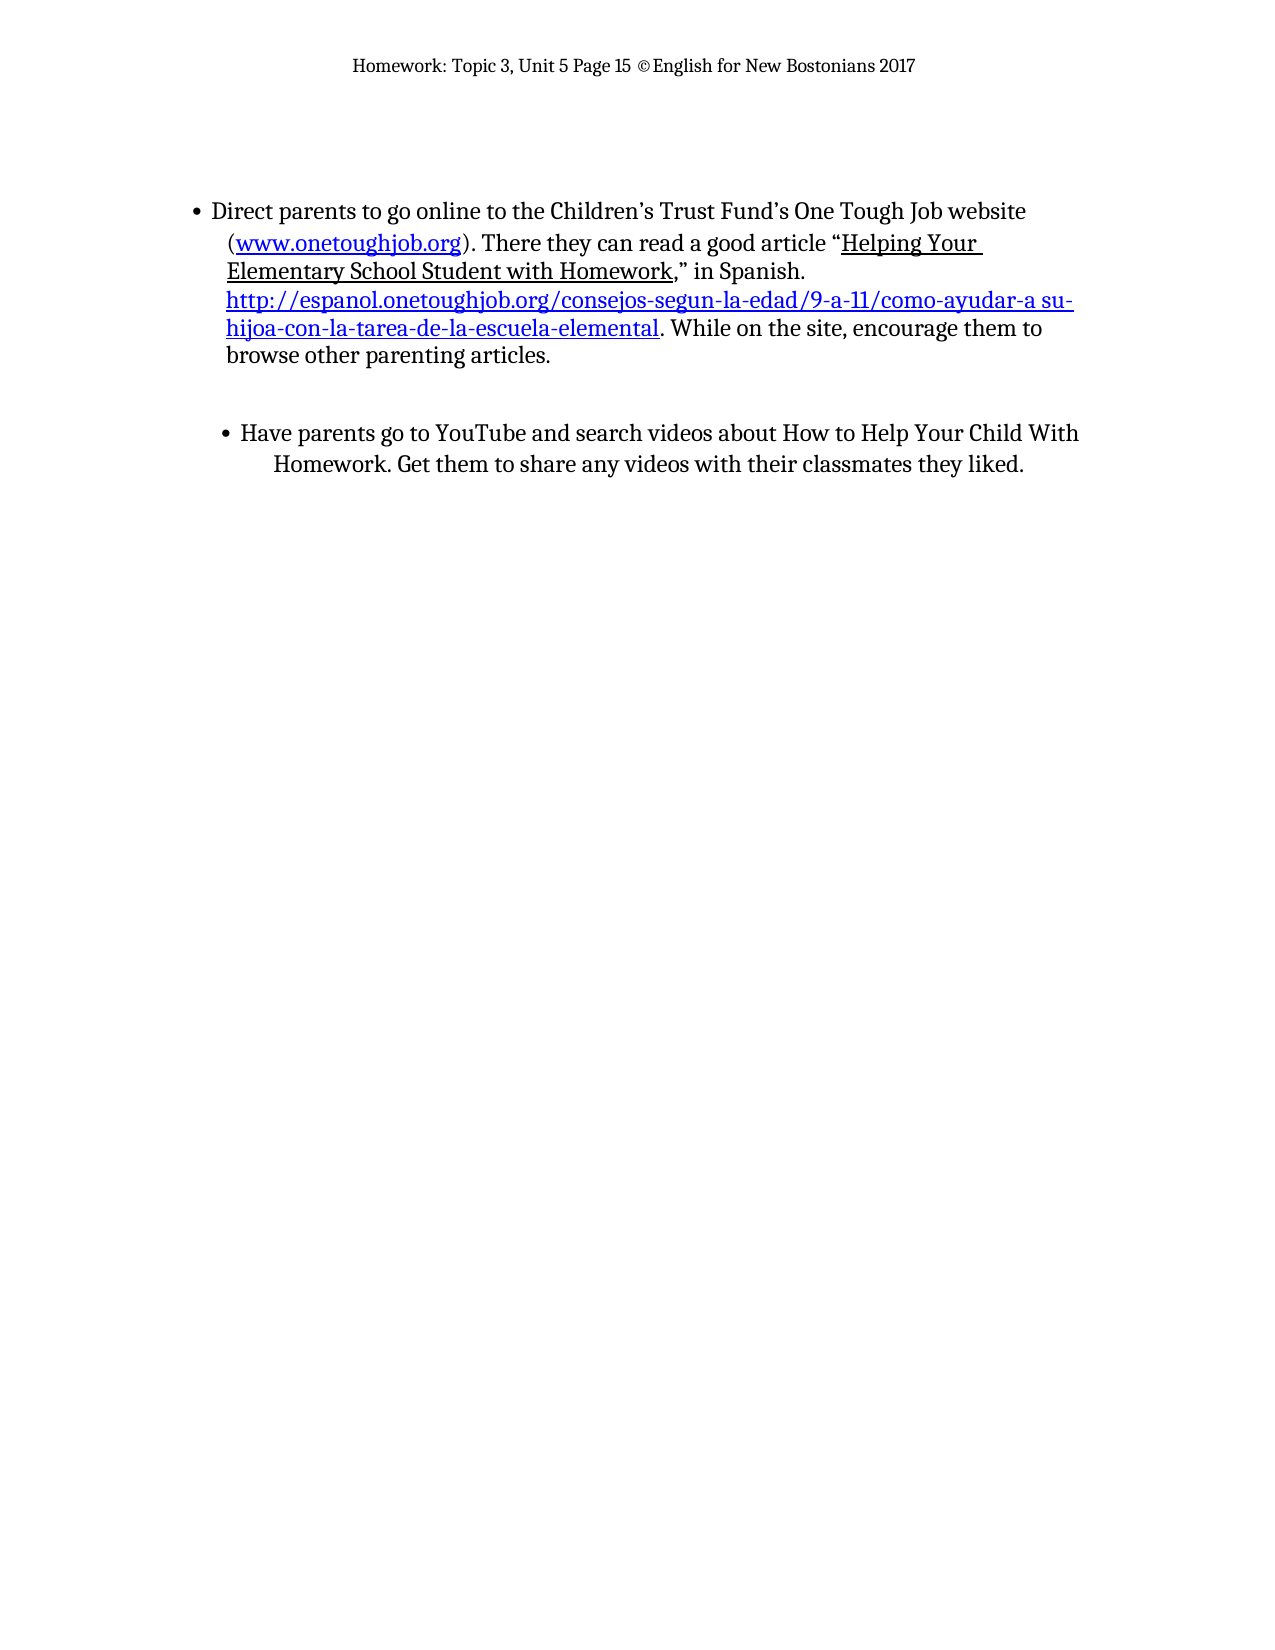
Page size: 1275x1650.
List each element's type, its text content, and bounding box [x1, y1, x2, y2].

text Homework: Topic 3, Unit 5 Page 15 ©English for New Bostonians 2017 [42, 55, 1227, 77]
text ∙ Have parents go to YouTube and search videos about How to Help Your Child With Homework. Get them to share any videos with their classmates they liked. [189, 402, 1109, 479]
text ∙ Direct parents to go online to the Children’s Trust Fund’s One Tough Job website (www.onetoughjob.org). There they can read a good article “Helping Your Elementary School Student with Homework,” in Spanish. [189, 180, 1081, 286]
text http://espanol.onetoughjob.org/consejos-segun-la-edad/9-a-11/como-ayudar-a su-hijoa-con-la-tarea-de-la-escuela-elemental. While on the site, encourage them to browse other parenting articles. [226, 286, 1116, 370]
